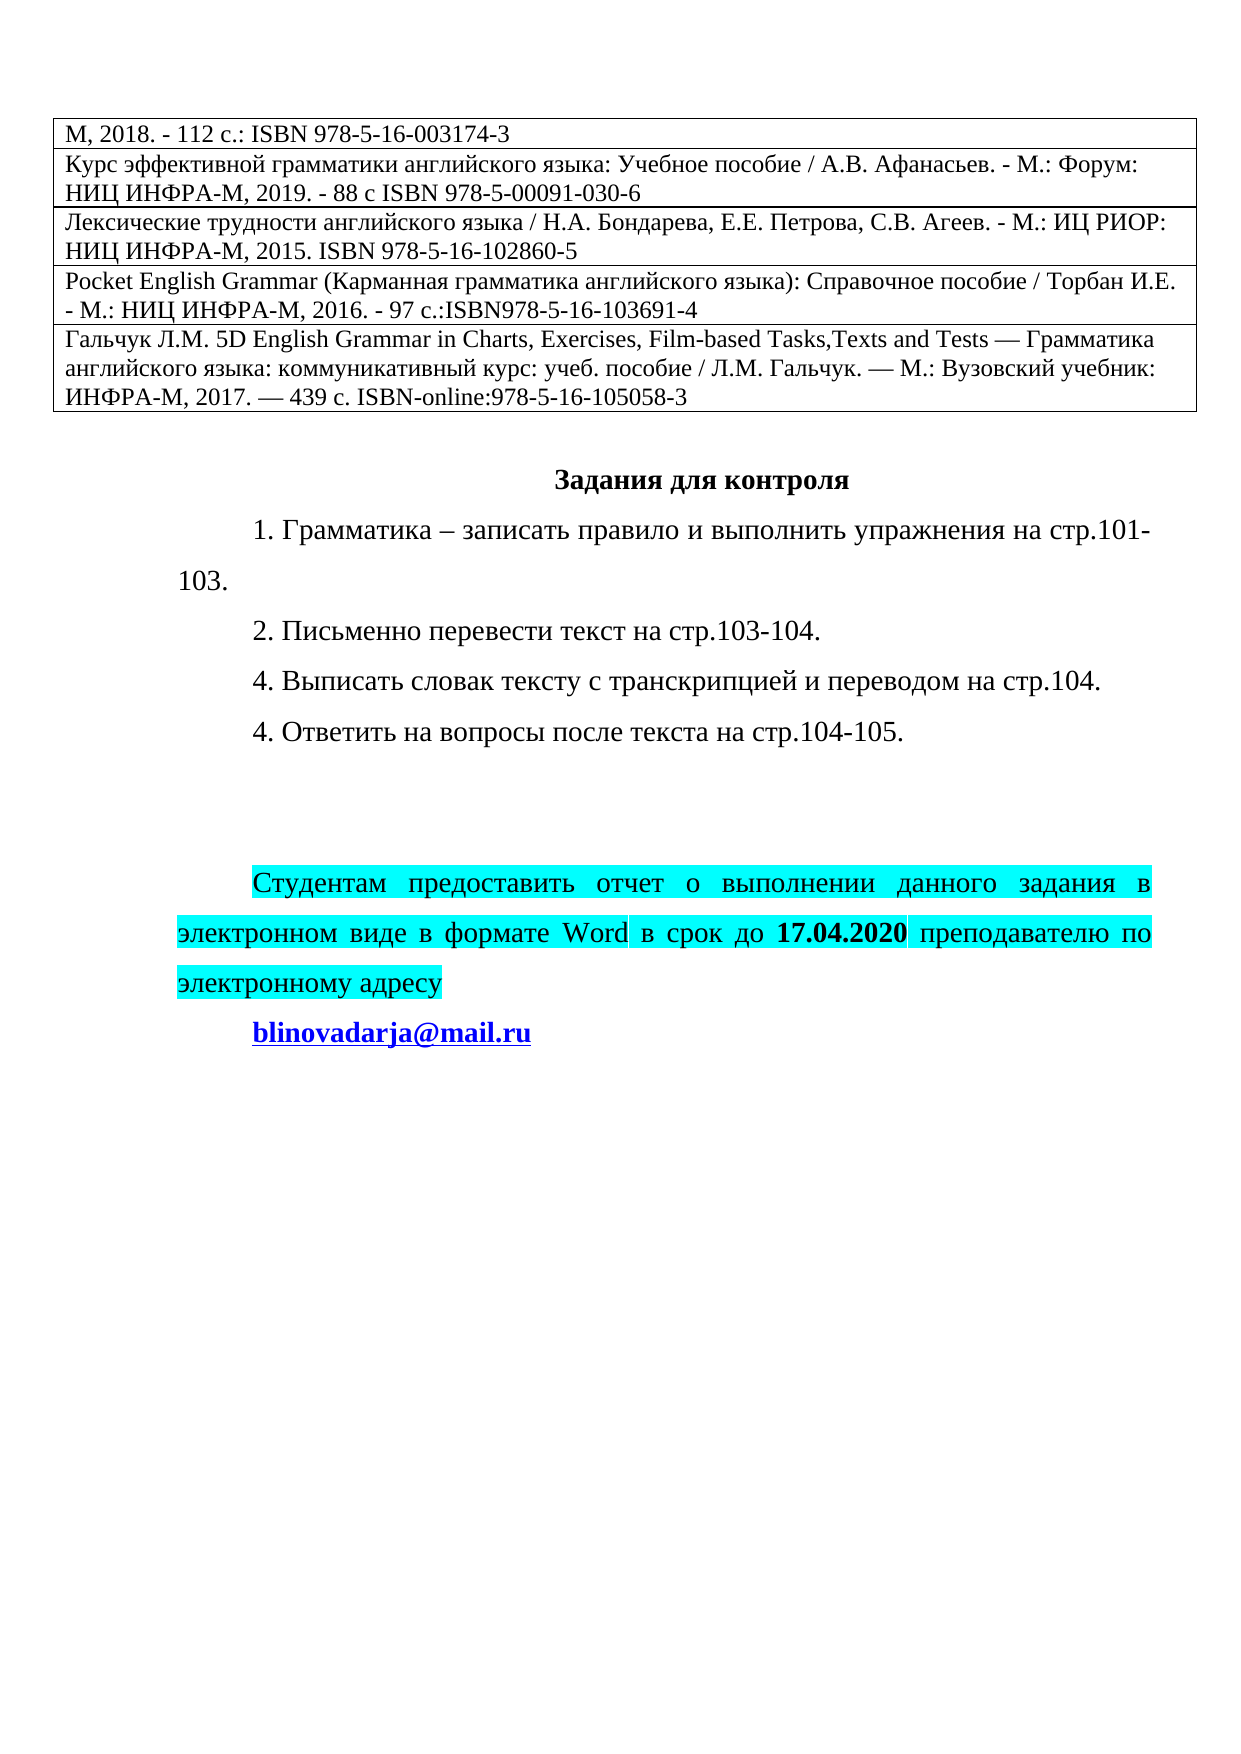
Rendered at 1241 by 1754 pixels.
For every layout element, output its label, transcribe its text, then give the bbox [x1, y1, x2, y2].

text Задания для контроля [177, 462, 1152, 496]
text blinovadarja@mail.ru [177, 1016, 1152, 1049]
text 4. Ответить на вопросы после текста на стр.104-105. [177, 714, 1152, 747]
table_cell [54, 119, 1196, 148]
text 4. Выписать словак тексту с транскрипцией и переводом на стр.104. [177, 663, 1152, 697]
table_cell Курс эффективной грамматики английского языка: Учебное пособие / А.В. Афанасьев. - М.: Форум: НИЦ ИНФРА-М, 2019. - 88 с ISBN 978-5-00091-030-6 [54, 149, 1196, 206]
table_cell Лексические трудности английского языка / Н.А. Бондарева, Е.Е. Петрова, С.В. Агеев. - М.: ИЦ РИОР: НИЦ ИНФРА-М, 2015. ISBN 978-5-16-102860-5 [54, 208, 1196, 265]
text 2. Письменно перевести текст на стр.103-104. [177, 613, 1152, 647]
text 1. Грамматика – записать правило и выполнить упражнения на стр.101-103. [177, 512, 1152, 596]
table_cell Pocket English Grammar (Карманная грамматика английского языка): Справочное пособие / Торбан И.Е. - М.: НИЦ ИНФРА-М, 2016. - 97 с.:ISBN978-5-16-103691-4 [54, 266, 1196, 323]
table_cell Гальчук Л.М. 5D English Grammar in Charts, Exercises, Film-based Tasks,Texts and Tests — Грамматика английского языка: коммуникативный курс: учеб. пособие / Л.М. Гальчук. — М.: Вузовский учебник: ИНФРА-М, 2017. — 439 с. ISBN-online:978-5-16-105058-3 [54, 325, 1196, 411]
text Студентам предоставить отчет о выполнении данного задания в электронном виде в формате Word в срок до 17.04.2020 преподавателю по электронному адресу [177, 865, 1152, 999]
